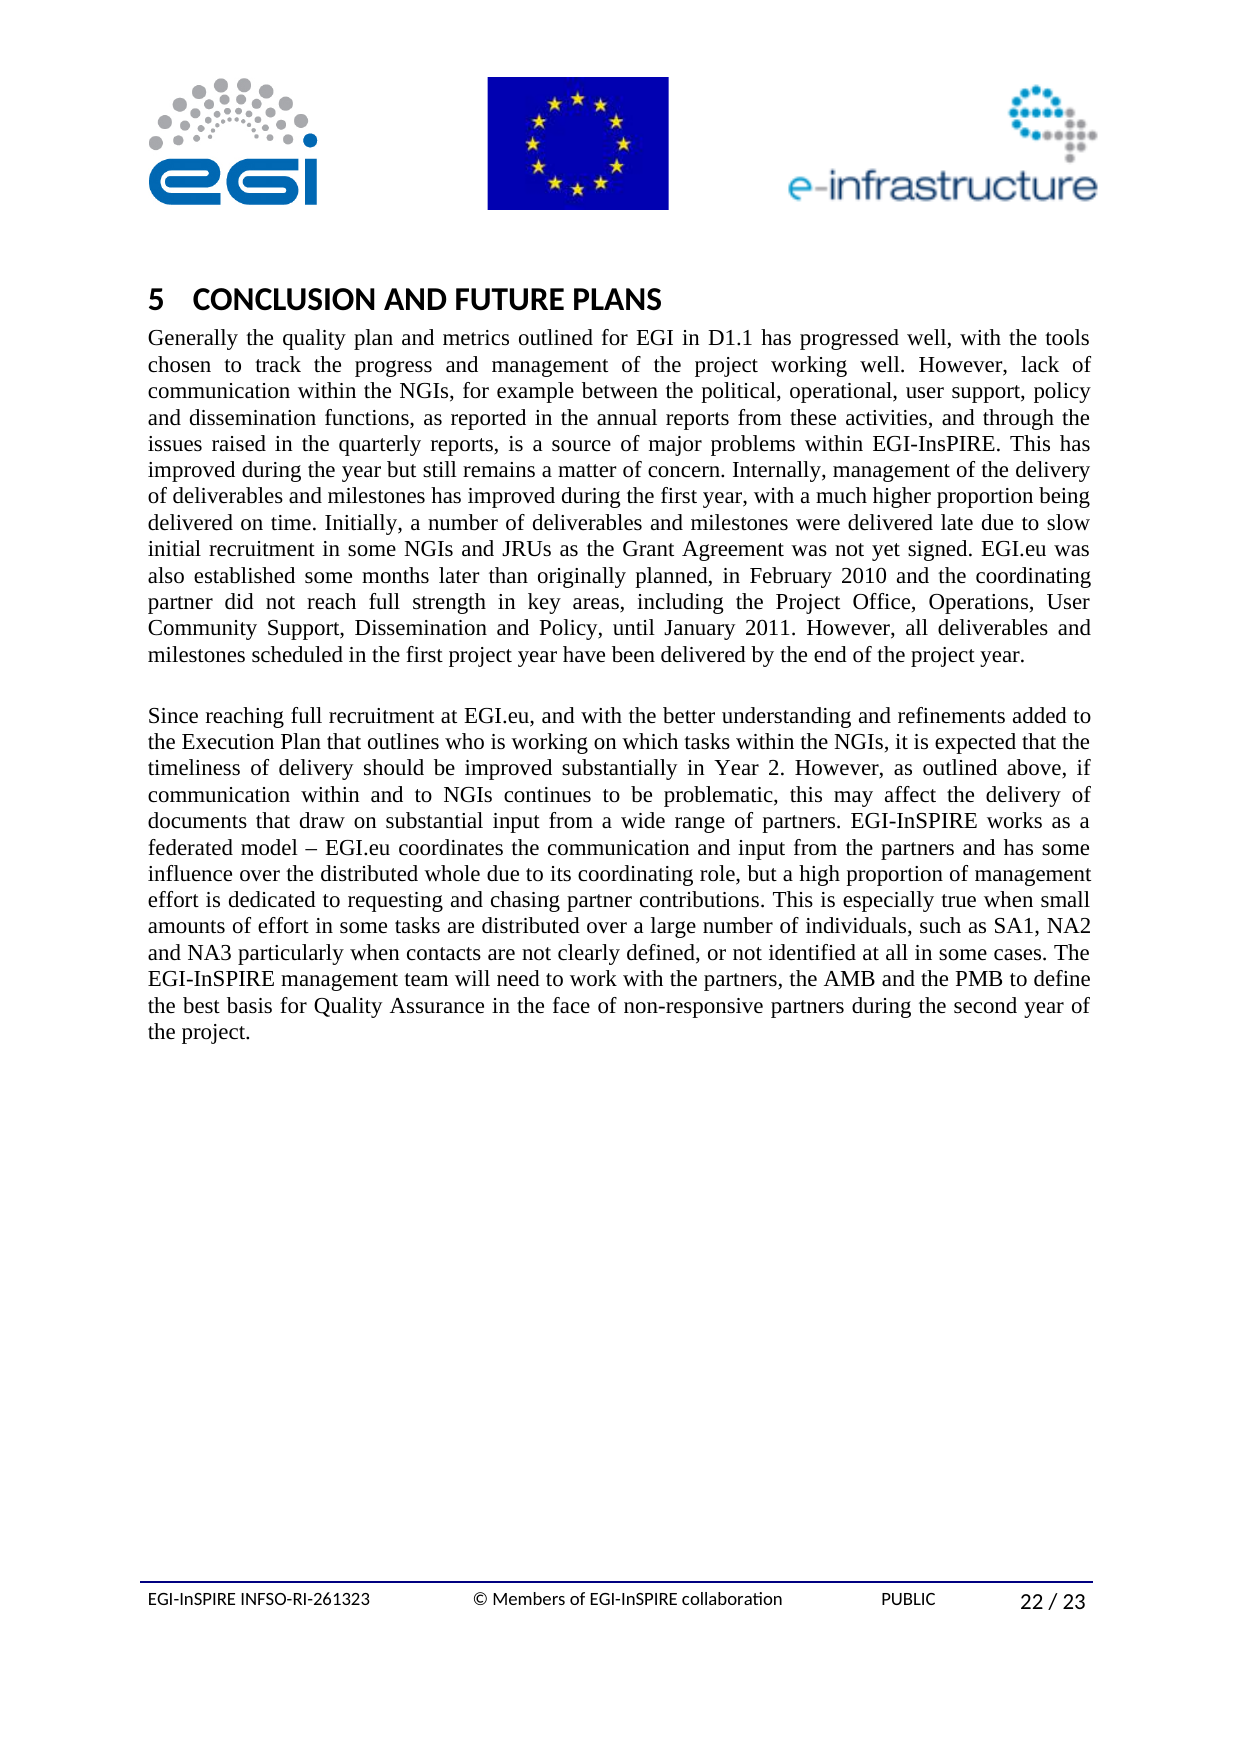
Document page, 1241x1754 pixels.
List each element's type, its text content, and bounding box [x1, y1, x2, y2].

picture [781, 77, 1106, 210]
subtitle Conclusion and Future Plans [148, 277, 1092, 318]
picture [487, 77, 669, 210]
text Since reaching full recruitment at EGI.eu, and with the better understanding and refinements added to the Execution Plan that outlines who is working on which tasks within the NGIs, it is expected that the timeliness of delivery should be improved substantially in Year 2. However, as outlined above, if communication within and to NGIs continues to be problematic, this may affect the delivery of documents that draw on substantial input from a wide range of partners. EGI-InSPIRE works as a federated model – EGI.eu coordinates the communication and input from the partners and has some influence over the distributed whole due to its coordinating role, but a high proportion of management effort is dedicated to requesting and chasing partner contributions. This is especially true when small amounts of effort in some tasks are distributed over a large number of individuals, such as SA1, NA2 and NA3 particularly when contacts are not clearly defined, or not identified at all in some cases. The EGI-InSPIRE management team will need to work with the partners, the AMB and the PMB to define the best basis for Quality Assurance in the face of non-responsive partners during the second year of the project. [148, 702, 1092, 1044]
picture [147, 77, 319, 207]
text Generally the quality plan and metrics outlined for EGI in D1.1 has progressed well, with the tools chosen to track the progress and management of the project working well. However, lack of communication within the NGIs, for example between the political, operational, user support, policy and dissemination functions, as reported in the annual reports from these activities, and through the issues raised in the quarterly reports, is a source of major problems within EGI-InsPIRE. This has improved during the year but still remains a matter of concern. Internally, management of the delivery of deliverables and milestones has improved during the first year, with a much higher proportion being delivered on time. Initially, a number of deliverables and milestones were delivered late due to slow initial recruitment in some NGIs and JRUs as the Grant Agreement was not yet signed. EGI.eu was also established some months later than originally planned, in February 2010 and the coordinating partner did not reach full strength in key areas, including the Project Office, Operations, User Community Support, Dissemination and Policy, until January 2011. However, all deliverables and milestones scheduled in the first project year have been delivered by the end of the project year. [148, 324, 1092, 667]
